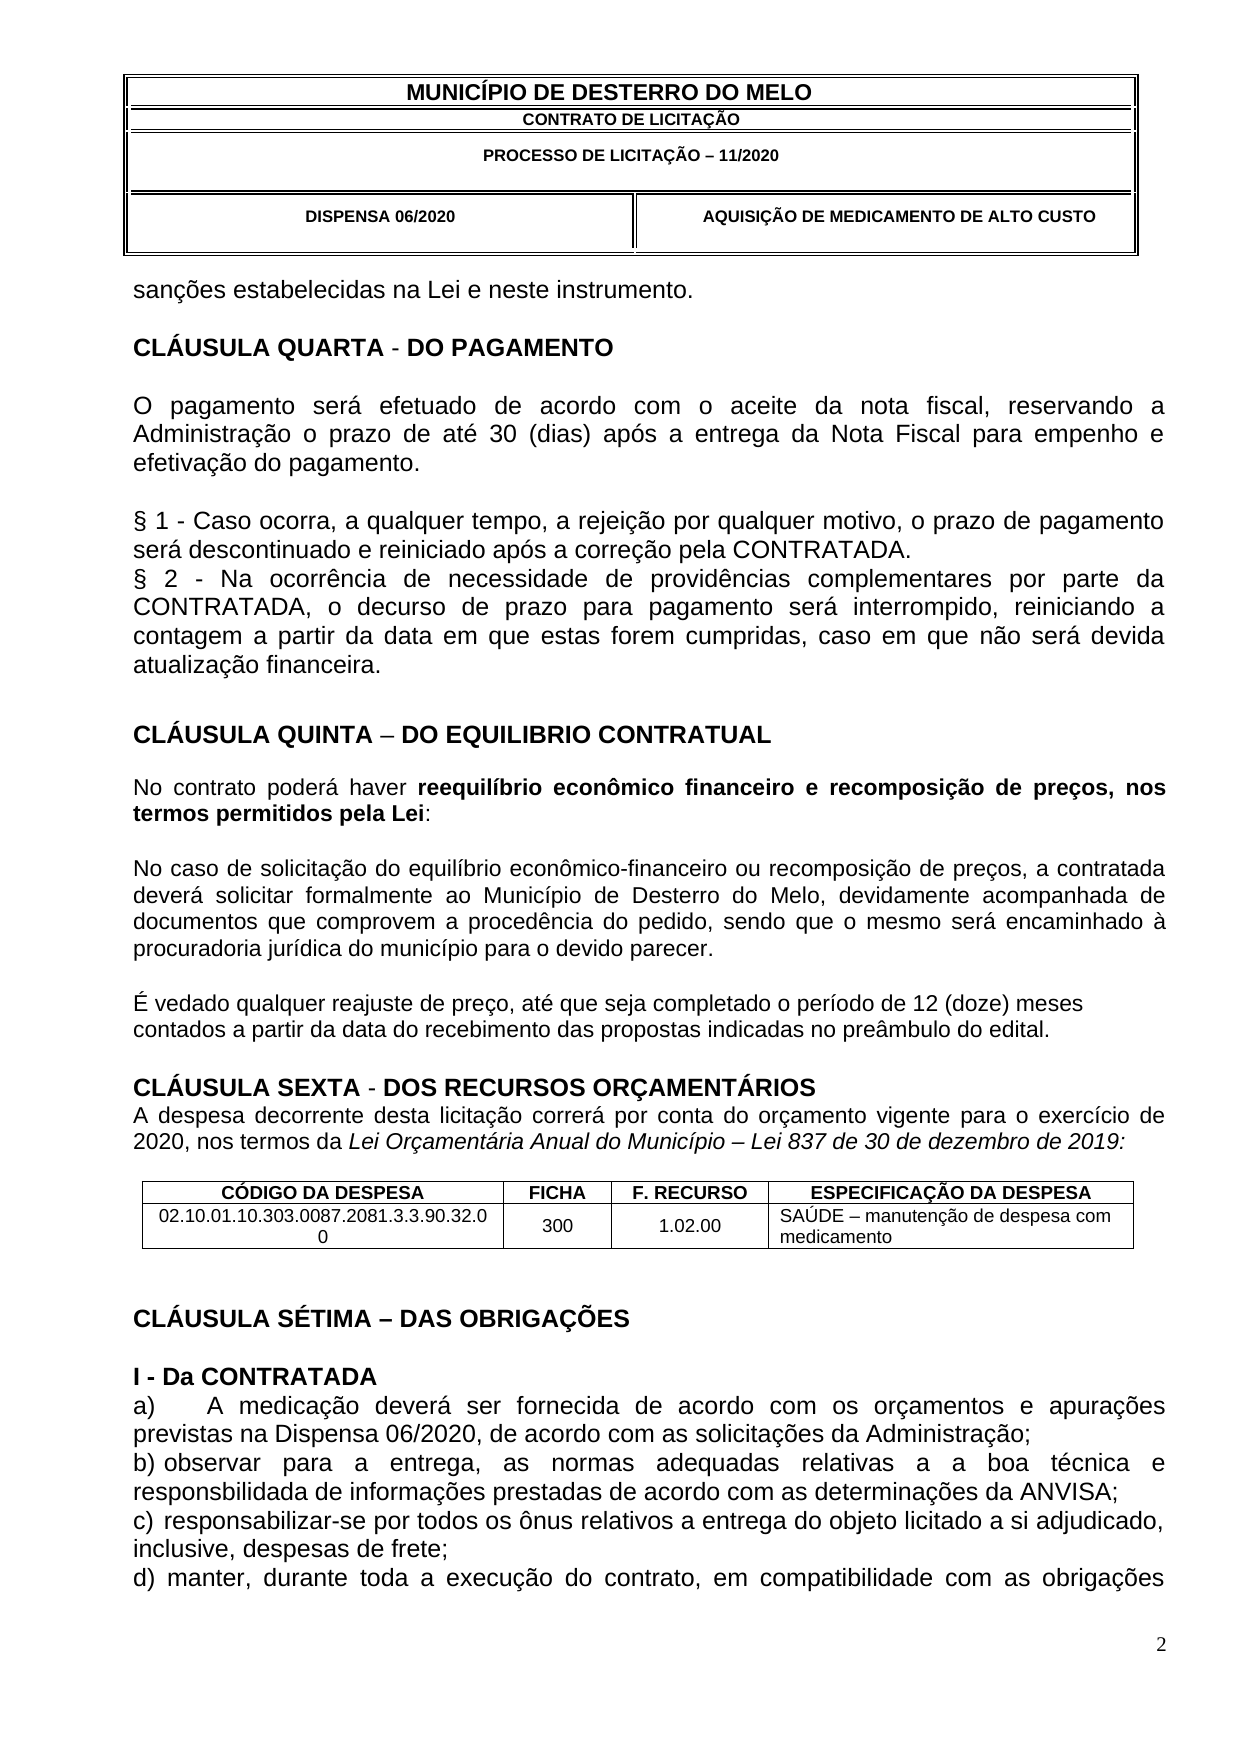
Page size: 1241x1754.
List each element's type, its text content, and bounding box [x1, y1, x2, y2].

text I - Da CONTRATADA [133, 1362, 1167, 1391]
text CLÁUSULA QUARTA - DO PAGAMENTO [133, 333, 1167, 361]
text § 2 - Na ocorrência de necessidade de providências complementares por parte da CONTRATADA, o decurso de prazo para pagamento será interrompido, reiniciando a contagem a partir da data em que estas forem cumpridas, caso em que não será devida atualização financeira. [133, 563, 1167, 678]
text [133, 275, 1167, 304]
text CLÁUSULA SEXTA - DOS RECURSOS ORÇAMENTÁRIOS [133, 1073, 1167, 1102]
text § 1 - Caso ocorra, a qualquer tempo, a rejeição por qualquer motivo, o prazo de pagamento será descontinuado e reiniciado após a correção pela CONTRATADA. [133, 506, 1167, 563]
text CLÁUSULA SÉTIMA – DAS OBRIGAÇÕES [133, 1304, 1167, 1333]
text É vedado qualquer reajuste de preço, até que seja completado o período de 12 (doze) meses contados a partir da data do recebimento das propostas indicadas no preâmbulo do edital. [133, 990, 1167, 1043]
table_cell 300 [504, 1204, 611, 1247]
text a) A medicação deverá ser fornecida de acordo com os orçamentos e apurações previstas na Dispensa 06/2020, de acordo com as solicitações da Administração; [133, 1391, 1167, 1448]
text O pagamento será efetuado de acordo com o aceite da nota fiscal, reservando a Administração o prazo de até 30 (dias) após a entrega da Nota Fiscal para empenho e efetivação do pagamento. [133, 391, 1167, 477]
table_cell 1.02.00 [612, 1204, 768, 1247]
table_header CÓDIGO DA DESPESA [143, 1182, 503, 1203]
table_header FICHA [504, 1182, 611, 1203]
table_header F. RECURSO [612, 1182, 768, 1203]
table_cell SAÚDE – manutenção de despesa com medicamento [769, 1204, 1133, 1247]
text No contrato poderá haver reequilíbrio econômico financeiro e recomposição de preços, nos termos permitidos pela Lei: [133, 773, 1167, 826]
table_cell 02.10.01.10.303.0087.2081.3.3.90.32.00 [143, 1204, 503, 1247]
text A despesa decorrente desta licitação correrá por conta do orçamento vigente para o exercício de 2020, nos termos da Lei Orçamentária Anual do Município – Lei 837 de 30 de dezembro de 2019: [133, 1102, 1167, 1154]
text b) observar para a entrega, as normas adequadas relativas a a boa técnica e responsbilidada de informações prestadas de acordo com as determinações da ANVISA; [133, 1448, 1167, 1506]
text c) responsabilizar-se por todos os ônus relativos a entrega do objeto licitado a si adjudicado, inclusive, despesas de frete; [133, 1506, 1167, 1563]
text No caso de solicitação do equilíbrio econômico-financeiro ou recomposição de preços, a contratada deverá solicitar formalmente ao Município de Desterro do Melo, devidamente acompanhada de documentos que comprovem a procedência do pedido, sendo que o mesmo será encaminhado à procuradoria jurídica do município para o devido parecer. [133, 855, 1167, 961]
text CLÁUSULA QUINTA – DO EQUILIBRIO CONTRATUAL [133, 720, 1167, 748]
table_header ESPECIFICAÇÃO DA DESPESA [769, 1182, 1133, 1203]
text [133, 1563, 1167, 1592]
